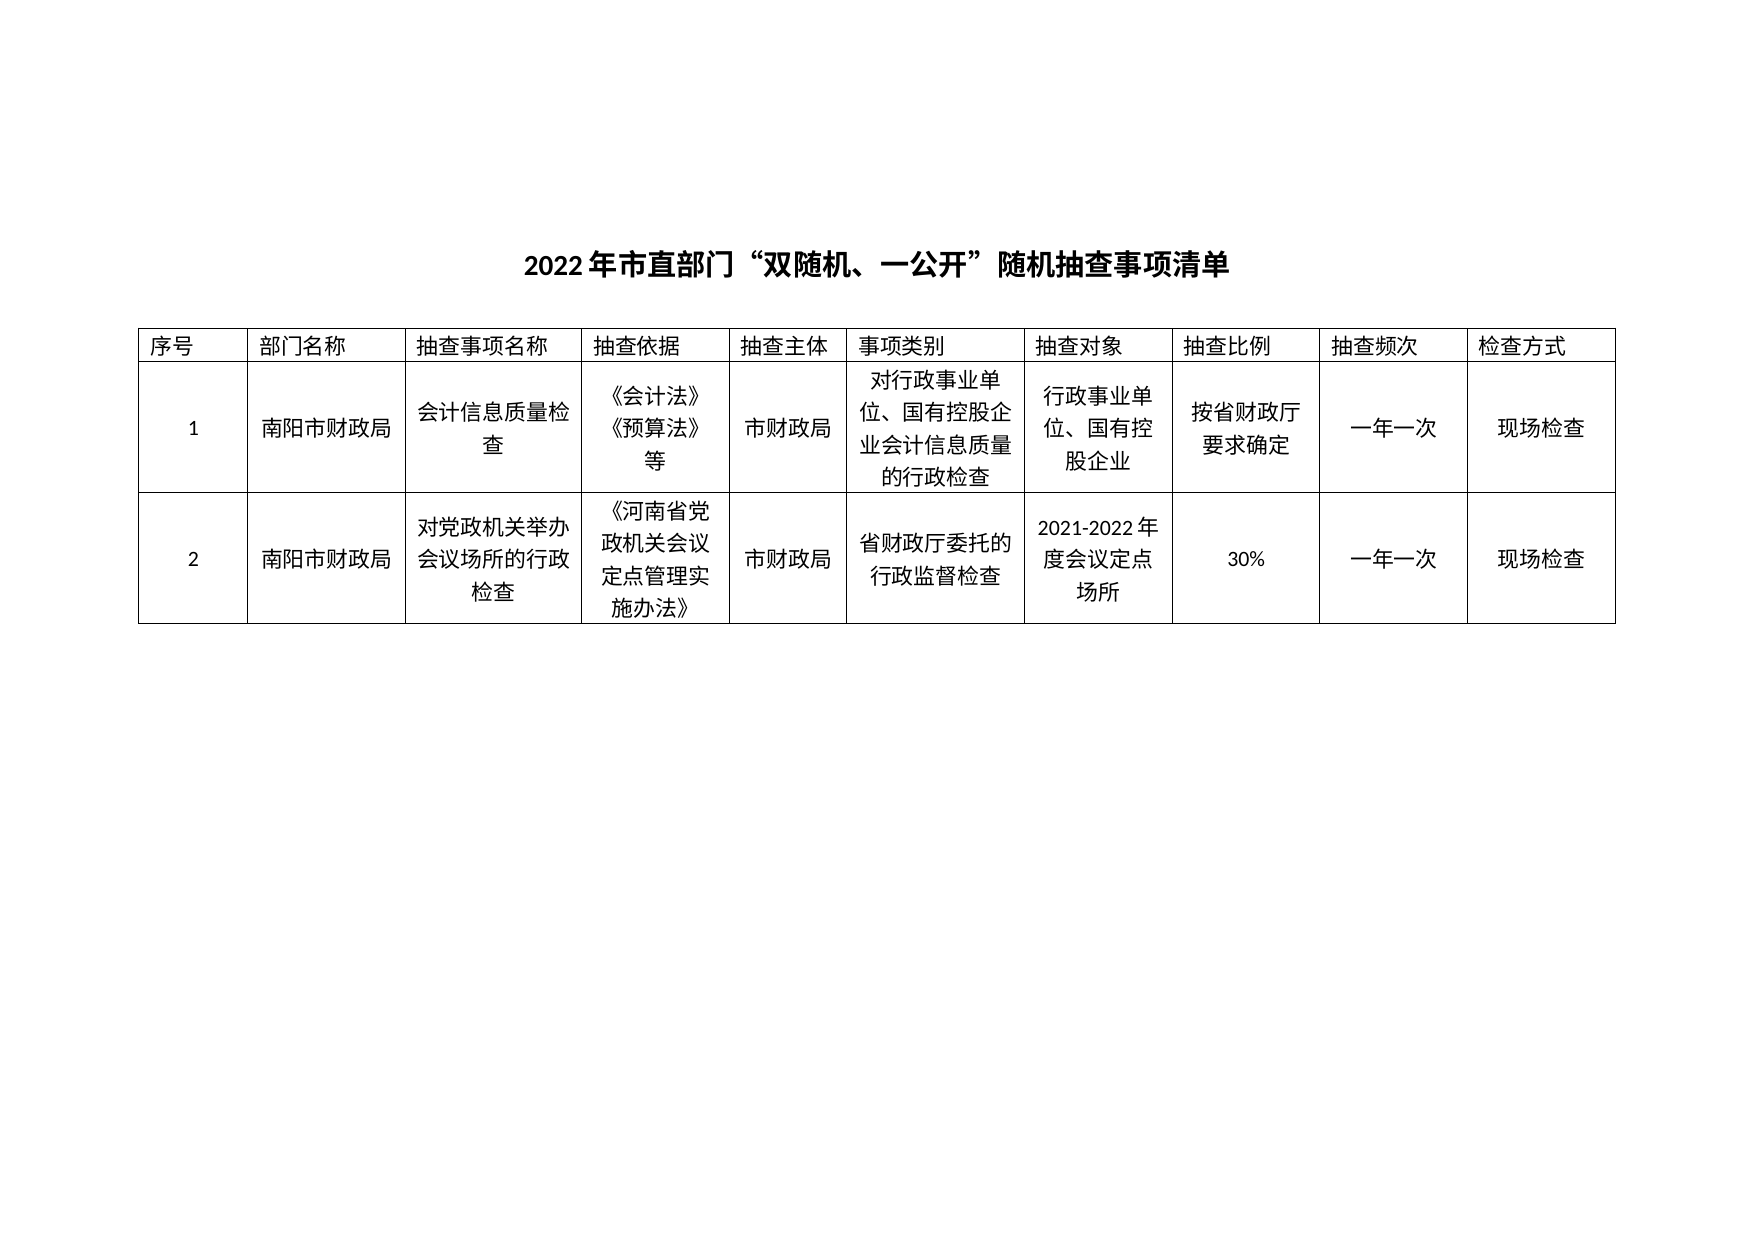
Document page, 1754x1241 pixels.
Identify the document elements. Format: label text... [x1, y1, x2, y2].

table_cell 《会计法》《预算法》等 [582, 362, 729, 492]
table_header 抽查对象 [1025, 329, 1172, 361]
table_cell 现场检查 [1468, 362, 1615, 492]
table_cell 现场检查 [1468, 493, 1615, 623]
table_cell 1 [139, 362, 247, 492]
table_cell 市财政局 [730, 362, 846, 492]
table_cell 行政事业单位、国有控股企业 [1025, 362, 1172, 492]
table_cell 30% [1173, 493, 1319, 623]
table_cell 对行政事业单位、国有控股企业会计信息质量的行政检查 [847, 362, 1024, 492]
table_header 检查方式 [1468, 329, 1615, 361]
table_header 抽查主体 [730, 329, 846, 361]
table_cell 一年一次 [1320, 362, 1467, 492]
table_header 抽查依据 [582, 329, 729, 361]
table_cell 会计信息质量检查 [406, 362, 581, 492]
table_cell 一年一次 [1320, 493, 1467, 623]
table_cell 2 [139, 493, 247, 623]
table_header 部门名称 [248, 329, 405, 361]
table_cell 对党政机关举办会议场所的行政检查 [406, 493, 581, 623]
table_cell 市财政局 [730, 493, 846, 623]
table_header 事项类别 [847, 329, 1024, 361]
table_header 抽查比例 [1173, 329, 1319, 361]
text 2022年市直部门“双随机、一公开”随机抽查事项清单 [150, 230, 1604, 295]
table_cell 南阳市财政局 [248, 362, 405, 492]
table_header 抽查频次 [1320, 329, 1467, 361]
table_header 序号 [139, 329, 247, 361]
table_cell 《河南省党政机关会议定点管理实施办法》 [582, 493, 729, 623]
table_cell 南阳市财政局 [248, 493, 405, 623]
table_cell 省财政厅委托的行政监督检查 [847, 493, 1024, 623]
table_cell 按省财政厅要求确定 [1173, 362, 1319, 492]
table_header 抽查事项名称 [406, 329, 581, 361]
table_cell 2021-2022年度会议定点场所 [1025, 493, 1172, 623]
